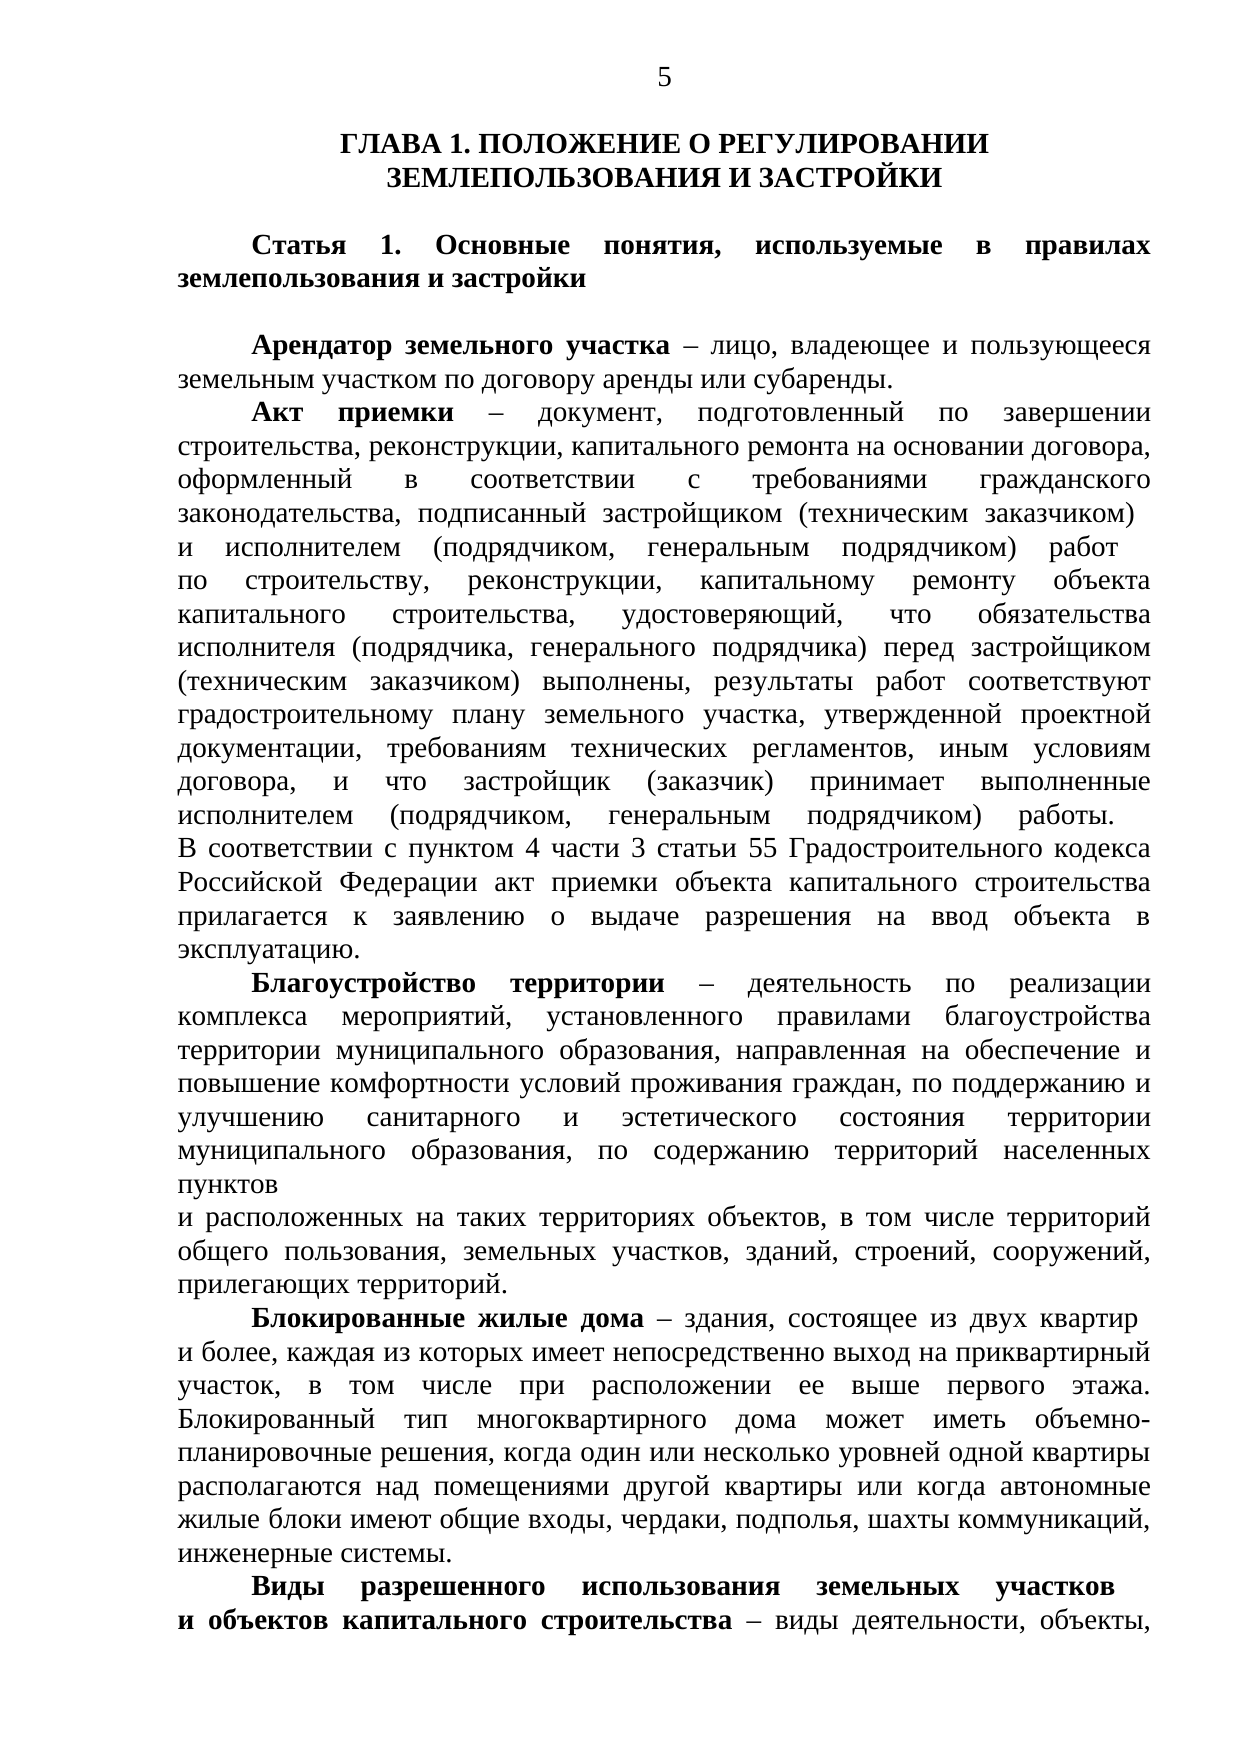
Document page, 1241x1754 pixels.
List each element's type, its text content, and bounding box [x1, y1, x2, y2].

text Арендатор земельного участка – лицо, владеющее и пользующееся земельным участком по договору аренды или субаренды. [177, 327, 1152, 394]
subtitle Статья 1. Основные понятия, используемые в правилах землепользования и застройки [177, 227, 1152, 294]
subtitle ГЛАВА 1. ПОЛОЖЕНИЕ О РЕГУЛИРОВАНИИ ЗЕМЛЕПОЛЬЗОВАНИЯ И ЗАСТРОЙКИ [177, 126, 1152, 193]
text Акт приемки – документ, подготовленный по завершении строительства, реконструкции, капитального ремонта на основании договора, оформленный в соответствии с требованиями гражданского законодательства, подписанный застройщиком (техническим заказчиком) и исполнителем (подрядчиком, генеральным подрядчиком) работ по строительству, реконструкции, капитальному ремонту объекта капитального строительства, удостоверяющий, что обязательства исполнителя (подрядчика, генерального подрядчика) перед застройщиком (техническим заказчиком) выполнены, результаты работ соответствуют градостроительному плану земельного участка, утвержденной проектной документации, требованиям технических регламентов, иным условиям договора, и что застройщик (заказчик) принимает выполненные исполнителем (подрядчиком, генеральным подрядчиком) работы. В соответствии с пунктом 4 части 3 статьи 55 Градостроительного кодекса Российской Федерации акт приемки объекта капитального строительства прилагается к заявлению о выдаче разрешения на ввод объекта в эксплуатацию. [177, 394, 1152, 965]
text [177, 1568, 1152, 1636]
text Благоустройство территории – деятельность по реализации комплекса мероприятий, установленного правилами благоустройства территории муниципального образования, направленная на обеспечение и повышение комфортности условий проживания граждан, по поддержанию и улучшению санитарного и эстетического состояния территории муниципального образования, по содержанию территорий населенных пунктов и расположенных на таких территориях объектов, в том числе территорий общего пользования, земельных участков, зданий, строений, сооружений, прилегающих территорий. [177, 965, 1152, 1300]
text Блокированные жилые дома – здания, состоящее из двух квартир и более, каждая из которых имеет непосредственно выход на приквартирный участок, в том числе при расположении ее выше первого этажа. Блокированный тип многоквартирного дома может иметь объемно-планировочные решения, когда один или несколько уровней одной квартиры располагаются над помещениями другой квартиры или когда автономные жилые блоки имеют общие входы, чердаки, подполья, шахты коммуникаций, инженерные системы. [177, 1300, 1152, 1568]
